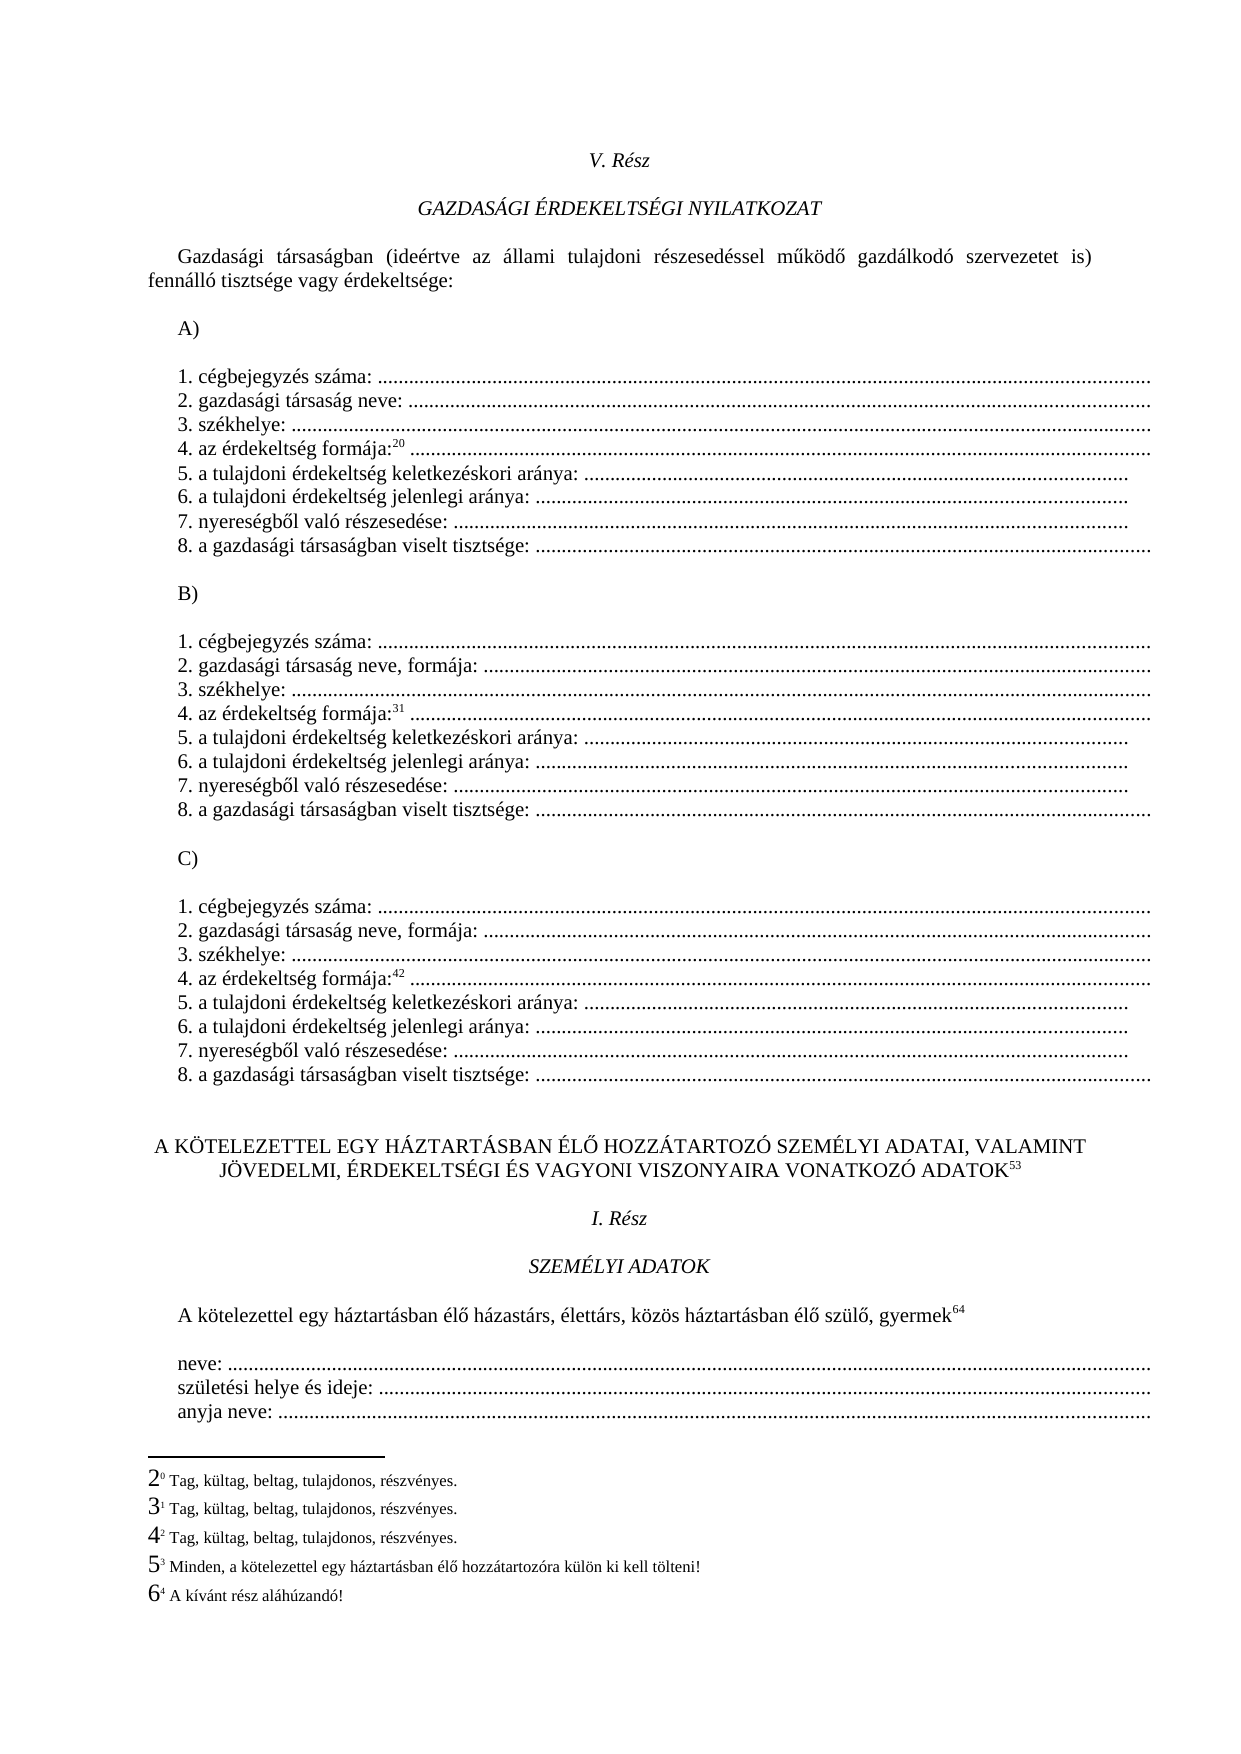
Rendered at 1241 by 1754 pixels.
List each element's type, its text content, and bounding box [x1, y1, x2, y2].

text 2. gazdasági társaság neve, formája: [148, 653, 1093, 677]
text 4. az érdekeltség formája:1 [148, 701, 1093, 725]
text 2. gazdasági társaság neve, formája: [148, 918, 1093, 942]
text C) [148, 845, 1093, 869]
text A KÖTELEZETTEL EGY HÁZTARTÁSBAN ÉLŐ HOZZÁTARTOZÓ SZEMÉLYI ADATAI, VALAMINT JÖVEDELMI, ÉRDEKELTSÉGI ÉS VAGYONI VISZONYAIRA VONATKOZÓ ADATOK3 [148, 1134, 1093, 1182]
text gazdasági társaságban viselt tisztsége: [148, 1062, 1093, 1086]
text tulajdoni érdekeltség jelenlegi aránya: % [148, 484, 1093, 508]
text Gazdasági társaságban (ideértve az állami tulajdoni részesedéssel működő gazdálkodó szervezetet is) fennálló tisztsége vagy érdekeltsége: [148, 244, 1093, 292]
text 1. cégbejegyzés száma: [148, 629, 1093, 653]
text A) [148, 316, 1093, 340]
text születési helye és ideje: [148, 1375, 1093, 1399]
text 7. nyereségből való részesedése: % [148, 773, 1093, 797]
text 4. az érdekeltség formája:0 [148, 436, 1093, 460]
text 1. cégbejegyzés száma: [148, 364, 1093, 388]
text tulajdoni érdekeltség keletkezéskori aránya: % [148, 460, 1093, 484]
text anyja neve: [148, 1399, 1093, 1423]
text I. Rész [148, 1206, 1093, 1230]
text 7. nyereségből való részesedése: % [148, 1038, 1093, 1062]
text 7. nyereségből való részesedése: % [148, 508, 1093, 533]
text 3. székhelye: [148, 677, 1093, 701]
text GAZDASÁGI ÉRDEKELTSÉGI NYILATKOZAT [148, 196, 1093, 220]
text gazdasági társaságban viselt tisztsége: [148, 533, 1093, 557]
text tulajdoni érdekeltség keletkezéskori aránya: % [148, 725, 1093, 749]
text SZEMÉLYI ADATOK [148, 1254, 1093, 1278]
text B) [148, 581, 1093, 605]
text gazdasági társaságban viselt tisztsége: [148, 797, 1093, 821]
text 4. az érdekeltség formája:2 [148, 966, 1093, 990]
text A kötelezettel egy háztartásban élő házastárs, élettárs, közös háztartásban élő szülő, gyermek4 [148, 1303, 1093, 1327]
text 3. székhelye: [148, 942, 1093, 966]
text neve: [148, 1351, 1093, 1375]
text tulajdoni érdekeltség jelenlegi aránya: % [148, 1014, 1093, 1038]
text tulajdoni érdekeltség jelenlegi aránya: % [148, 749, 1093, 773]
text V. Rész [148, 148, 1093, 172]
text tulajdoni érdekeltség keletkezéskori aránya: % [148, 990, 1093, 1014]
text 3. székhelye: [148, 412, 1093, 436]
text 2. gazdasági társaság neve: [148, 388, 1093, 412]
text 1. cégbejegyzés száma: [148, 893, 1093, 918]
